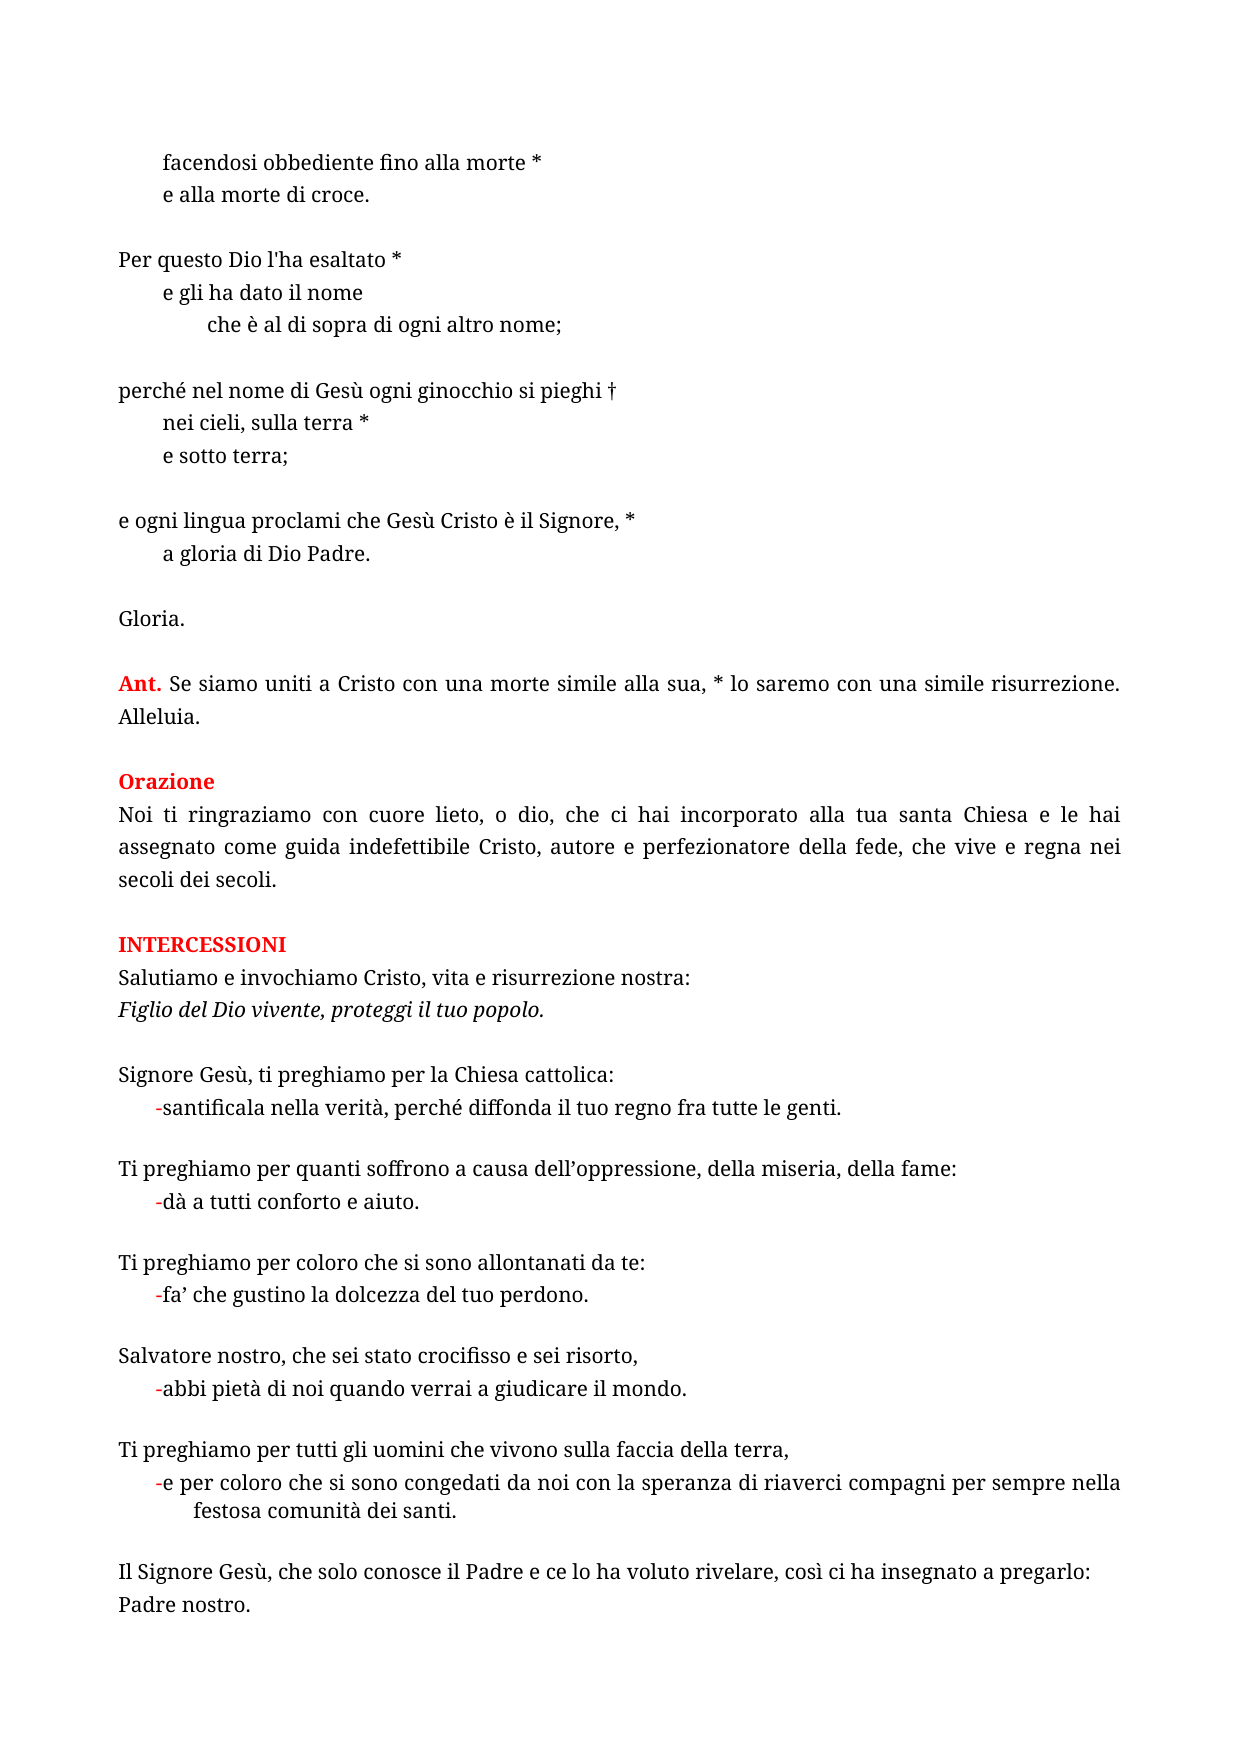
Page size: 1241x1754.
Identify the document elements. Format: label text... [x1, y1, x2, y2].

text Ti preghiamo per quanti soffrono a causa dell’oppressione, della miseria, della fame: [118, 1154, 1122, 1183]
text e alla morte di croce. [118, 180, 1122, 209]
text che è al di sopra di ogni altro nome; [118, 311, 1122, 339]
text INTERCESSIONI [118, 930, 1122, 958]
text Ti preghiamo per tutti gli uomini che vivono sulla faccia della terra, [118, 1435, 1122, 1463]
text e gli ha dato il nome [118, 278, 1122, 306]
list dà a tutti conforto e aiuto. [156, 1187, 1122, 1215]
text a gloria di Dio Padre. [118, 539, 1122, 567]
text Gloria. [118, 604, 1122, 632]
list santificala nella verità, perché diffonda il tuo regno fra tutte le genti. [156, 1093, 1122, 1122]
text Signore Gesù, ti preghiamo per la Chiesa cattolica: [118, 1061, 1122, 1089]
text Figlio del Dio vivente, proteggi il tuo popolo. [118, 995, 1122, 1024]
text perché nel nome di Gesù ogni ginocchio si pieghi † [118, 376, 1122, 404]
list e per coloro che si sono congedati da noi con la speranza di riaverci compagni per sempre nella festosa comunità dei santi. [156, 1468, 1122, 1524]
text e sotto terra; [118, 441, 1122, 469]
text e ogni lingua proclami che Gesù Cristo è il Signore, * [118, 506, 1122, 535]
text Il Signore Gesù, che solo conosce il Padre e ce lo ha voluto rivelare, così ci ha insegnato a pregarlo: [118, 1557, 1122, 1586]
text Noi ti ringraziamo con cuore lieto, o dio, che ci hai incorporato alla tua santa Chiesa e le hai assegnato come guida indefettibile Cristo, autore e perfezionatore della fede, che vive e regna nei secoli dei secoli. [118, 800, 1122, 893]
text Ti preghiamo per coloro che si sono allontanati da te: [118, 1248, 1122, 1276]
list fa’ che gustino la dolcezza del tuo perdono. [156, 1280, 1122, 1309]
text Salvatore nostro, che sei stato crocifisso e sei risorto, [118, 1341, 1122, 1370]
text nei cieli, sulla terra * [118, 408, 1122, 437]
list abbi pietà di noi quando verrai a giudicare il mondo. [156, 1374, 1122, 1402]
text Padre nostro. [118, 1590, 1122, 1618]
text Per questo Dio l'ha esaltato * [118, 245, 1122, 274]
text Salutiamo e invochiamo Cristo, vita e risurrezione nostra: [118, 963, 1122, 991]
text Orazione [118, 767, 1122, 796]
text Ant. Se siamo uniti a Cristo con una morte simile alla sua, * lo saremo con una simile risurrezione. Alleluia. [118, 669, 1122, 730]
text facendosi obbediente fino alla morte * [118, 148, 1122, 176]
